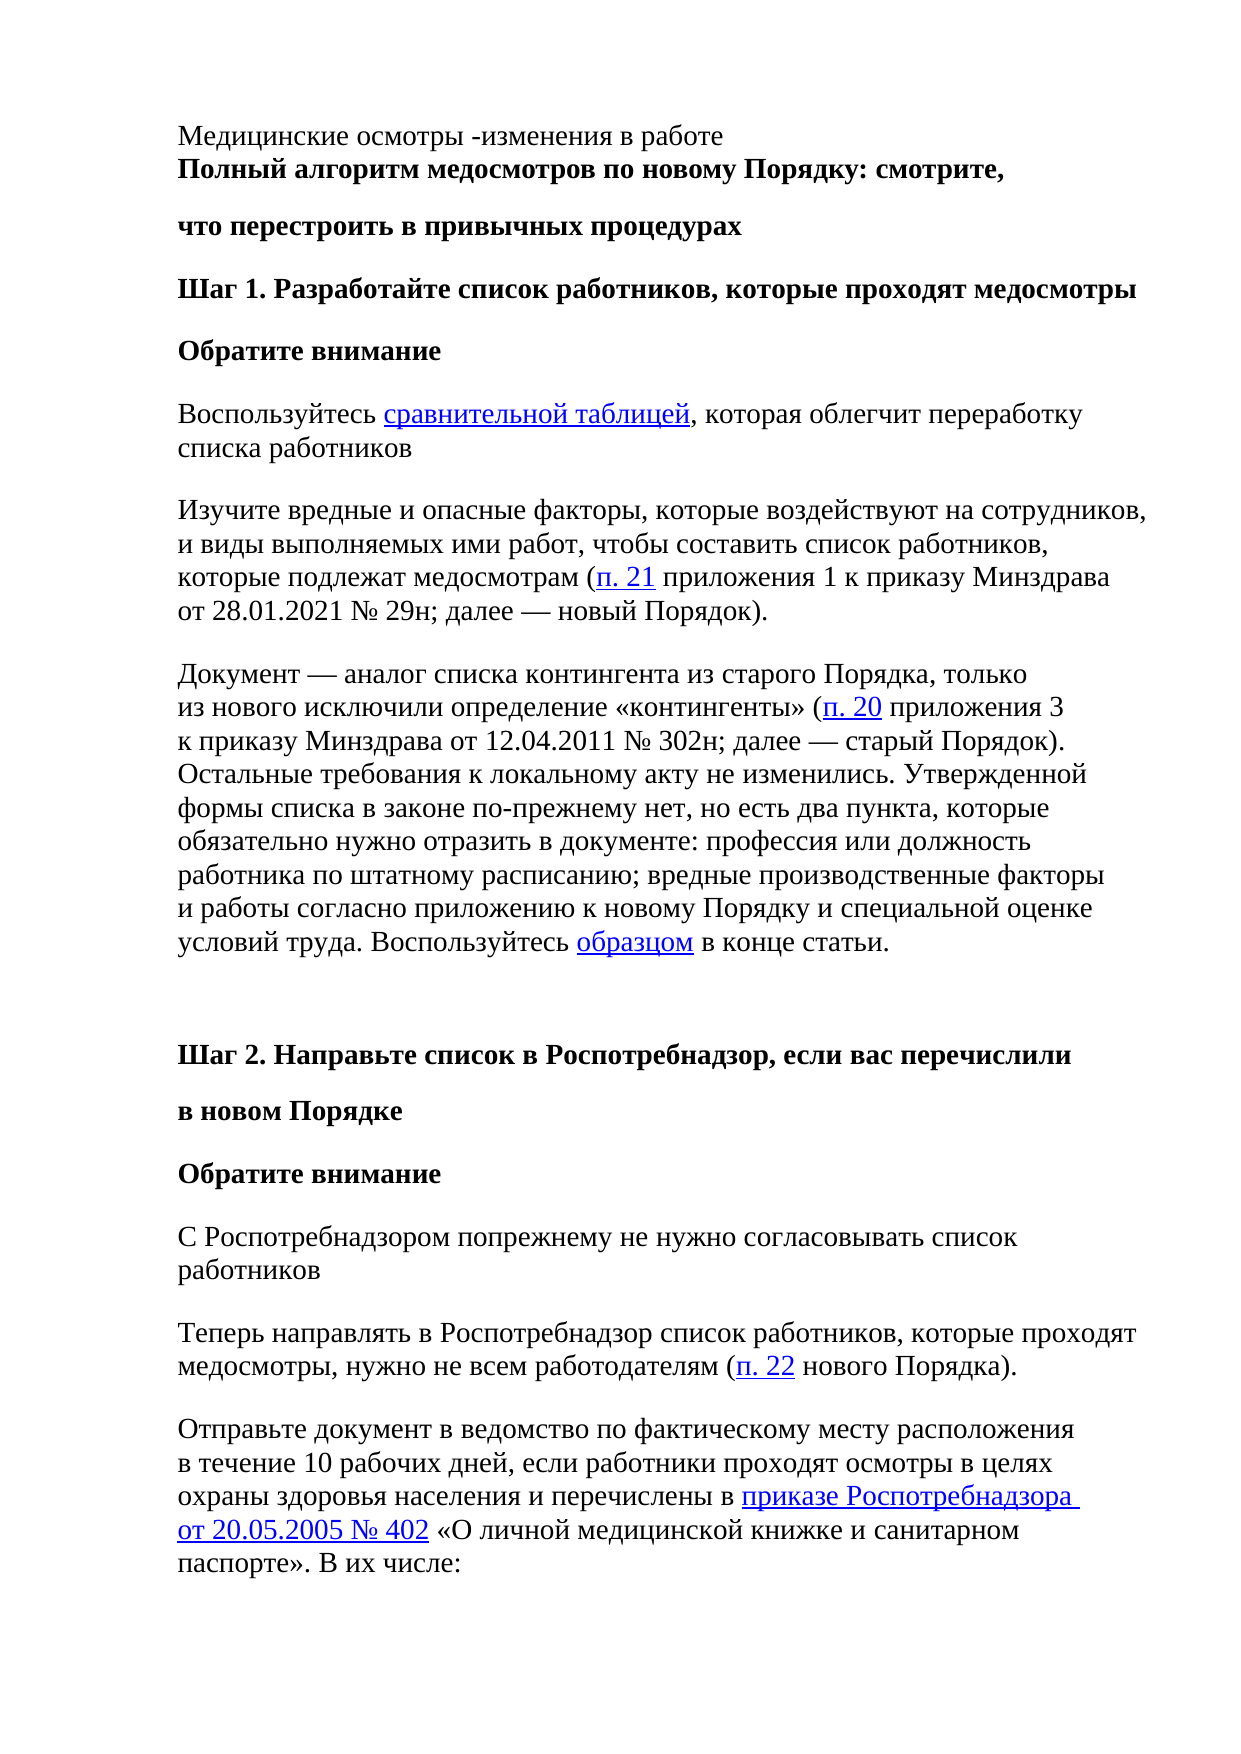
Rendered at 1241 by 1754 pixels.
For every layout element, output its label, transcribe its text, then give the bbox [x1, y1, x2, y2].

text Теперь направлять в Роспотребнадзор список работников, которые проходят медосмотры, нужно не всем работодателям (п. 22 нового Порядка). [177, 1315, 1152, 1382]
text Обратите внимание [177, 1156, 1152, 1189]
text Документ — аналог списка контингента из старого Порядка, только из нового исключили определение «контингенты» (п. 20 приложения 3 к приказу Минздрава от 12.04.2011 № 302н; далее — старый Порядок). Остальные требования к локальному акту не изменились. Утвержденной формы списка в законе по-прежнему нет, но есть два пункта, которые обязательно нужно отразить в документе: профессия или должность работника по штатному расписанию; вредные производственные факторы и работы согласно приложению к новому Порядку и специальной оценке условий труда. Воспользуйтесь образцом в конце статьи. [177, 656, 1152, 958]
text Отправьте документ в ведомство по фактическому месту расположения в течение 10 рабочих дней, если работники проходят осмотры в целях охраны здоровья населения и перечислены в приказе Роспотребнадзора от 20.05.2005 № 402 «О личной медицинской книжке и санитарном паспорте». В их числе: [177, 1411, 1152, 1579]
text Полный алгоритм медосмотров по новому Порядку: смотрите, что перестроить в привычных процедурах [177, 152, 1152, 242]
text Медицинские осмотры -изменения в работе [177, 118, 1152, 152]
text Шаг 1. Разработайте список работников, которые проходят медосмотры [177, 271, 1152, 304]
text Обратите внимание [177, 333, 1152, 367]
text С Роспотребнадзором попрежнему не нужно согласовывать список работников [177, 1219, 1152, 1286]
text Изучите вредные и опасные факторы, которые воздействуют на сотрудников, и виды выполняемых ими работ, чтобы составить список работников, которые подлежат медосмотрам (п. 21 приложения 1 к приказу Минздрава от 28.01.2021 № 29н; далее — новый Порядок). [177, 492, 1152, 627]
text Воспользуйтесь сравнительной таблицей, которая облегчит переработку списка работников [177, 396, 1152, 463]
text Шаг 2. Направьте список в Роспотребнадзор, если вас перечислили в новом Порядке [177, 1037, 1152, 1127]
